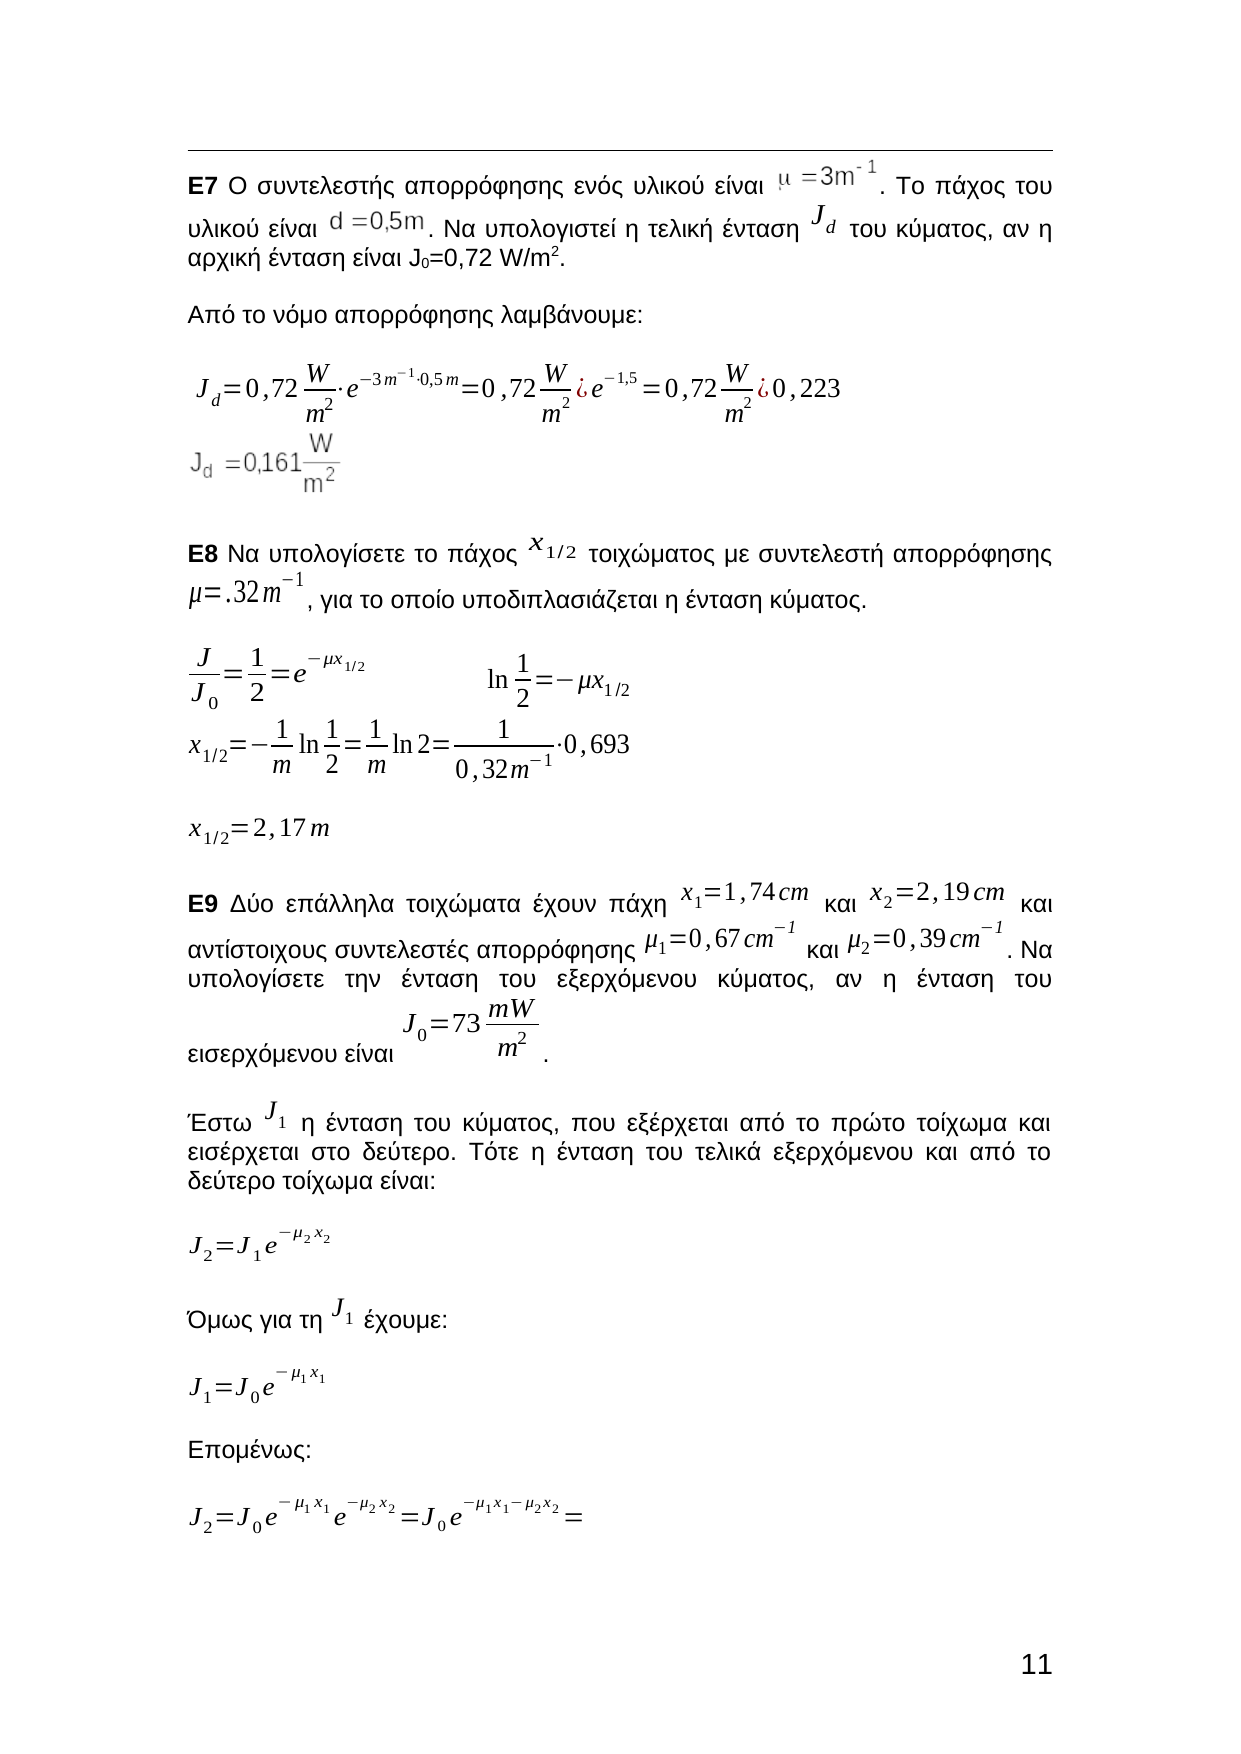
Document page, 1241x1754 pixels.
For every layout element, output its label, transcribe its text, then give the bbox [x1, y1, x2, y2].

text Ε7 Ο συντελεστής απορρόφησης ενός υλικού είναι . Το πάχος του υλικού είναι . Να υπολογιστεί η τελική ένταση του κύματος, αν η αρχική ένταση είναι J0=0,72 W/m2. [187, 151, 1053, 272]
text Έστω η ένταση του κύματος, που εξέρχεται από το πρώτο τοίχωμα και εισέρχεται στο δεύτερο. Τότε η ένταση του τελικά εξερχόμενου και από το δεύτερο τοίχωμα είναι: [187, 1096, 1053, 1194]
text Από το νόμο απορρόφησης λαμβάνουμε: [187, 301, 1053, 329]
text Ε9 Δύο επάλληλα τοιχώματα έχουν πάχη και και αντίστοιχους συντελεστές απορρόφησης και . Να υπολογίσετε την ένταση του εξερχόμενου κύματος, αν η ένταση του εισερχόμενου είναι . [187, 877, 1053, 1068]
text Επομένως: [187, 1435, 1053, 1464]
text Όμως για τη έχουμε: [187, 1293, 1053, 1334]
text Ε8 Να υπολογίσετε το πάχος τοιχώματος με συντελεστή απορρόφησης , για το οποίο υποδιπλασιάζεται η ένταση κύματος. [187, 527, 1053, 614]
